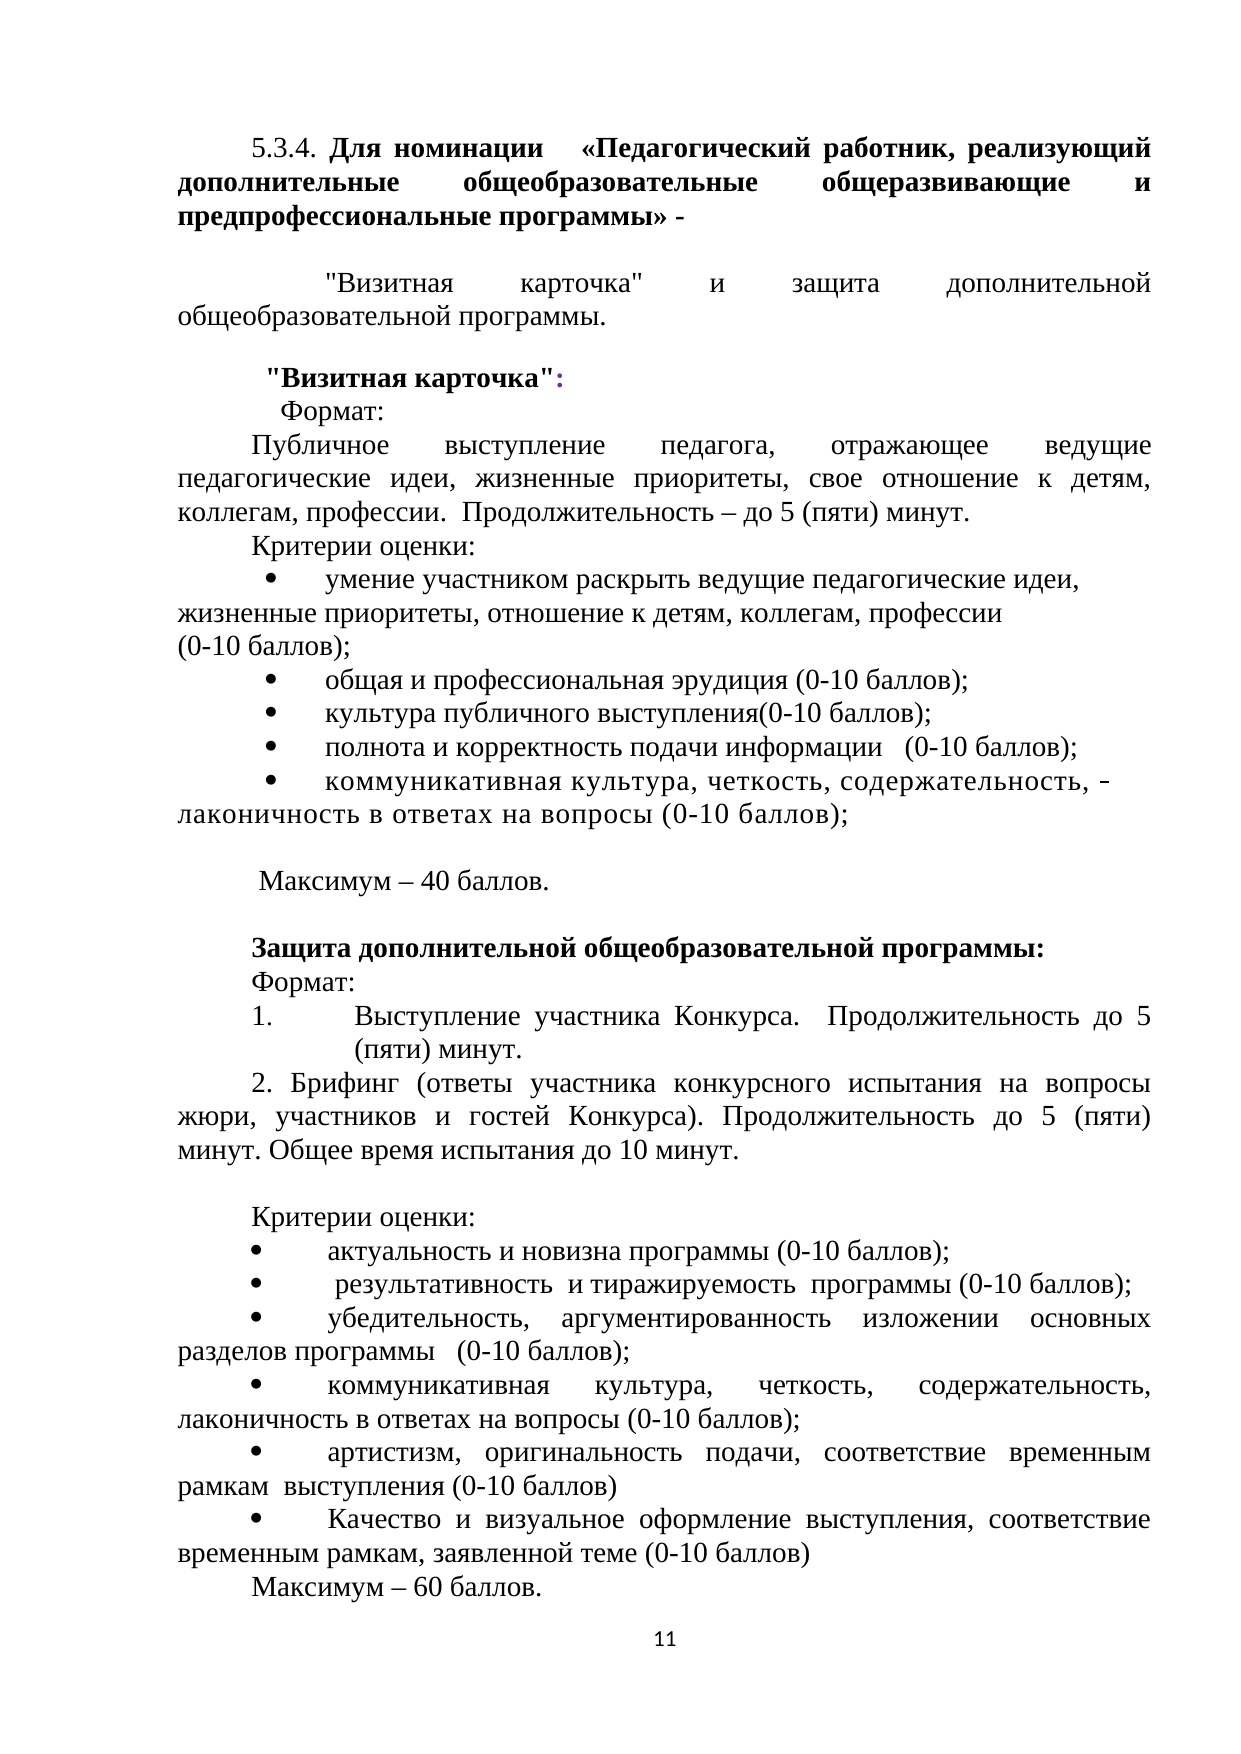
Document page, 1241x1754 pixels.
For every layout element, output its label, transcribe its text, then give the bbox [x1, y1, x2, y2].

text Максимум – 60 баллов. [251, 1569, 1152, 1602]
text Публичное выступление педагога, отражающее ведущие педагогические идеи, жизненные приоритеты, свое отношение к детям, коллегам, профессии. Продолжительность – до 5 (пяти) минут. [177, 427, 1152, 528]
text Критерии оценки: [177, 1199, 1152, 1233]
text 2. Брифинг (ответы участника конкурсного испытания на вопросы жюри, участников и гостей Конкурса). Продолжительность до 5 (пяти) минут. Общее время испытания до 10 минут. [177, 1065, 1152, 1166]
list актуальность и новизна программы (0-10 баллов); [177, 1233, 1152, 1266]
list результативность и тиражируемость программы (0-10 баллов); [177, 1266, 1152, 1300]
text Формат: [177, 964, 1152, 998]
text Критерии оценки: [177, 528, 1152, 561]
list умение участником раскрыть ведущие педагогические идеи, жизненные приоритеты, отношение к детям, коллегам, профессии (0-10 баллов); [177, 561, 1152, 662]
text 5.3.4. Для номинации «Педагогический работник, реализующий дополнительные общеобразовательные общеразвивающие и предпрофессиональные программы» - [177, 131, 1152, 231]
list общая и профессиональная эрудиция (0-10 баллов); [177, 662, 1152, 696]
list культура публичного выступления(0-10 баллов); [177, 696, 1152, 729]
text "Визитная карточка": [177, 360, 1152, 393]
list Качество и визуальное оформление выступления, соответствие временным рамкам, заявленной теме (0-10 баллов) [177, 1501, 1152, 1569]
list Выступление участника Конкурса. Продолжительность до 5 (пяти) минут. [251, 998, 1152, 1065]
list убедительность, аргументированность изложении основных разделов программы (0-10 баллов); [177, 1300, 1152, 1367]
list артистизм, оригинальность подачи, соответствие временным рамкам выступления (0-10 баллов) [177, 1434, 1152, 1501]
list коммуникативная культура, четкость, содержательность, лаконичность в ответах на вопросы (0-10 баллов); [177, 1367, 1152, 1434]
text Максимум – 40 баллов. [177, 863, 1152, 897]
list коммуникативная культура, четкость, содержательность, лаконичность в ответах на вопросы (0-10 баллов); [177, 763, 1152, 830]
text Защита дополнительной общеобразовательной программы: [177, 931, 1152, 964]
text Формат: [177, 393, 1152, 427]
list полнота и корректность подачи информации (0-10 баллов); [177, 729, 1152, 763]
text "Визитная карточка" и защита дополнительной общеобразовательной программы. [177, 265, 1152, 332]
